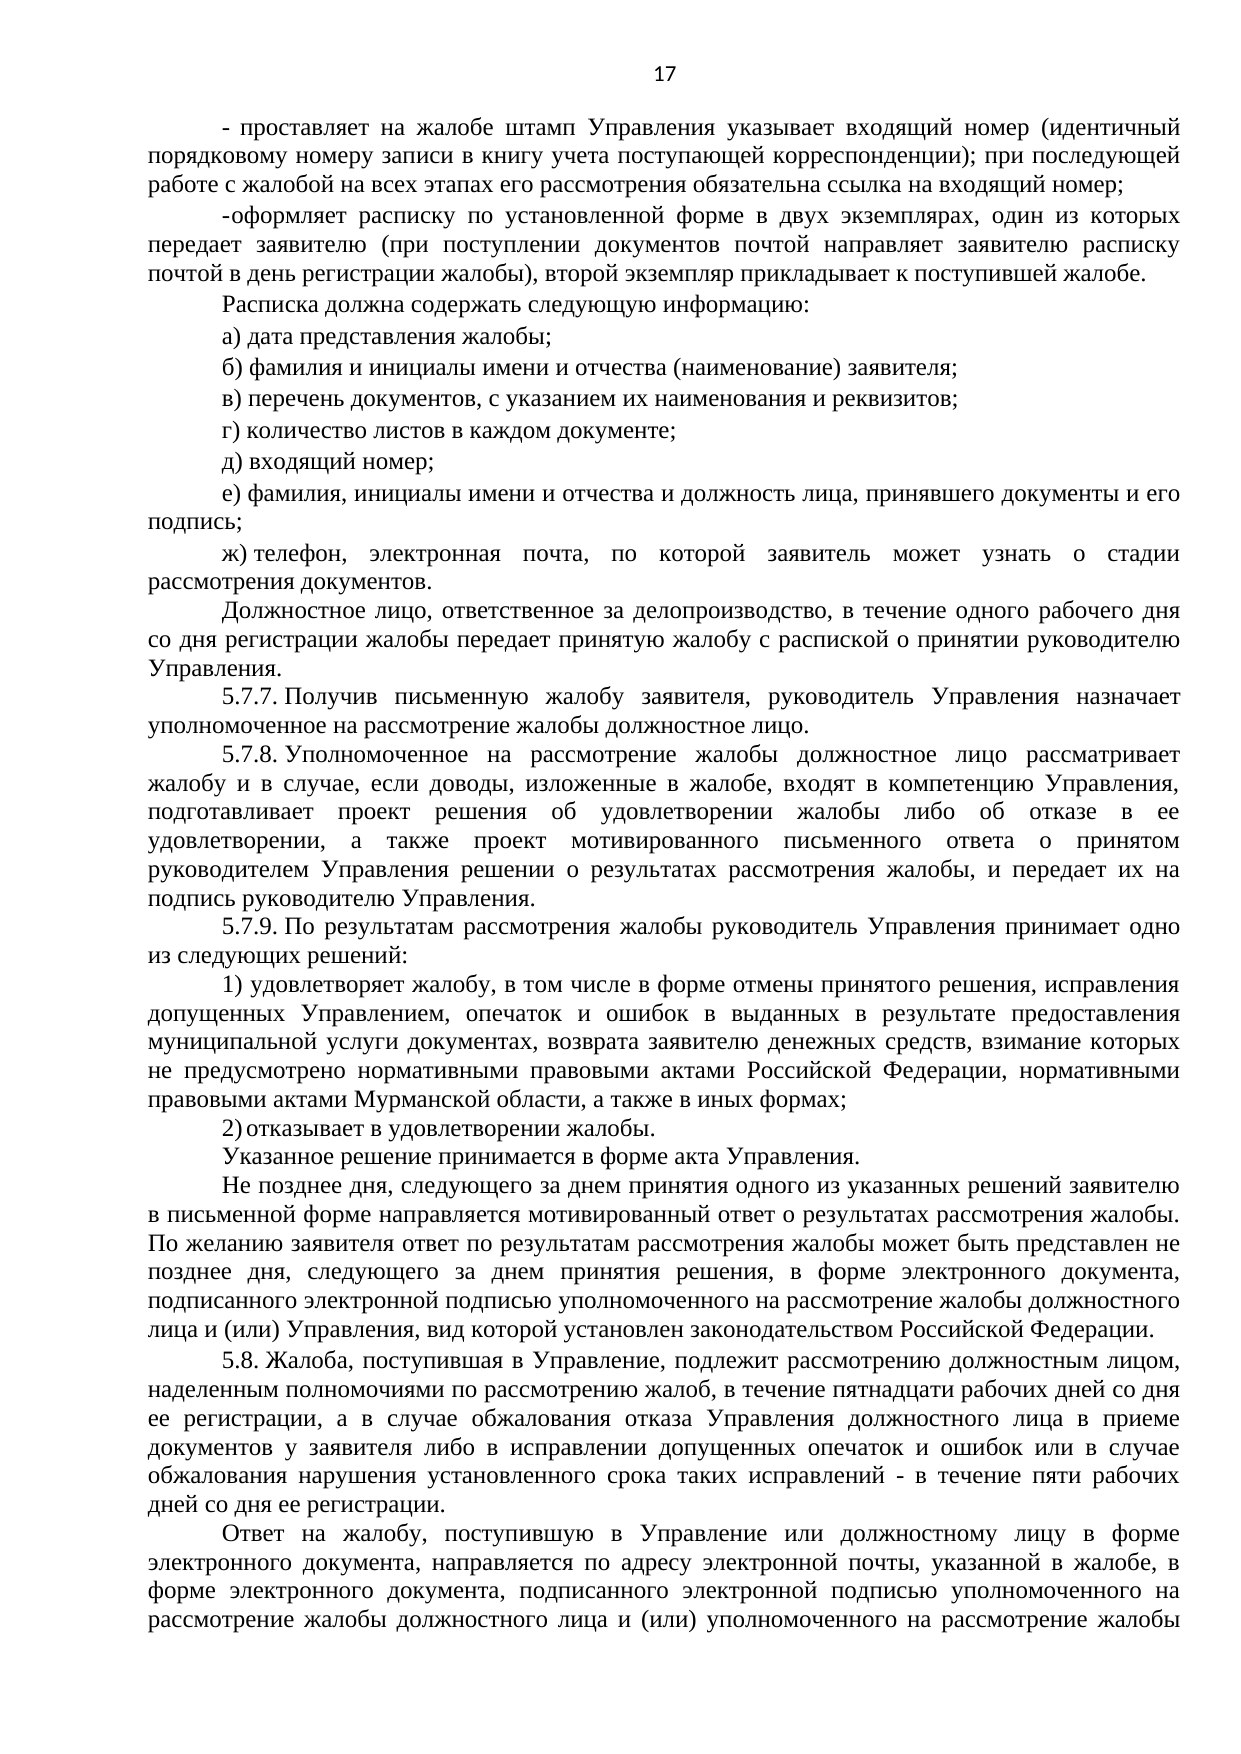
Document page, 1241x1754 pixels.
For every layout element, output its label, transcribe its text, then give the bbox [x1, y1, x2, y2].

text Указанное решение принимается в форме акта Управления. [148, 1141, 1181, 1170]
text Должностное лицо, ответственное за делопроизводство, в течение одного рабочего дня со дня регистрации жалобы передает принятую жалобу с распиской о принятии руководителю Управления. [148, 595, 1181, 681]
list оформляет расписку по установленной форме в двух экземплярах, один из которых передает заявителю (при поступлении документов почтой направляет заявителю расписку почтой в день регистрации жалобы), второй экземпляр прикладывает к поступившей жалобе. [148, 201, 1181, 287]
text 5.7.8. Уполномоченное на рассмотрение жалобы должностное лицо рассматривает жалобу и в случае, если доводы, изложенные в жалобе, входят в компетенцию Управления, подготавливает проект решения об удовлетворении жалобы либо об отказе в ее удовлетворении, а также проект мотивированного письменного ответа о принятом руководителем Управления решении о результатах рассмотрения жалобы, и передает их на подпись руководителю Управления. [148, 739, 1181, 911]
text ж) телефон, электронная почта, по которой заявитель может узнать о стадии рассмотрения документов. [148, 538, 1181, 595]
text 5.7.7. Получив письменную жалобу заявителя, руководитель Управления назначает уполномоченное на рассмотрение жалобы должностное лицо. [148, 681, 1181, 739]
text б) фамилия и инициалы имени и отчества (наименование) заявителя; [148, 352, 1181, 381]
list отказывает в удовлетворении жалобы. [148, 1113, 1181, 1141]
text е) фамилия, инициалы имени и отчества и должность лица, принявшего документы и его подпись; [148, 478, 1181, 535]
text в) перечень документов, с указанием их наименования и реквизитов; [148, 383, 1181, 412]
text 5.7.9. По результатам рассмотрения жалобы руководитель Управления принимает одно из следующих решений: [148, 911, 1181, 969]
text Не позднее дня, следующего за днем принятия одного из указанных решений заявителю в письменной форме направляется мотивированный ответ о результатах рассмотрения жалобы. По желанию заявителя ответ по результатам рассмотрения жалобы может быть представлен не позднее дня, следующего за днем принятия решения, в форме электронного документа, подписанного электронной подписью уполномоченного на рассмотрение жалобы должностного лица и (или) Управления, вид которой установлен законодательством Российской Федерации. [148, 1170, 1181, 1343]
list проставляет на жалобе штамп Управления указывает входящий номер (идентичный порядковому номеру записи в книгу учета поступающей корреспонденции); при последующей работе с жалобой на всех этапах его рассмотрения обязательна ссылка на входящий номер; [148, 112, 1181, 198]
list удовлетворяет жалобу, в том числе в форме отмены принятого решения, исправления допущенных Управлением, опечаток и ошибок в выданных в результате предоставления муниципальной услуги документах, возврата заявителю денежных средств, взимание которых не предусмотрено нормативными правовыми актами Российской Федерации, нормативными правовыми актами Мурманской области, а также в иных формах; [148, 969, 1181, 1113]
text 5.8. Жалоба, поступившая в Управление, подлежит рассмотрению должностным лицом, наделенным полномочиями по рассмотрению жалоб, в течение пятнадцати рабочих дней со дня ее регистрации, а в случае обжалования отказа Управления должностного лица в приеме документов у заявителя либо в исправлении допущенных опечаток и ошибок или в случае обжалования нарушения установленного срока таких исправлений - в течение пяти рабочих дней со дня ее регистрации. [148, 1345, 1181, 1518]
text д) входящий номер; [148, 446, 1181, 475]
text а) дата представления жалобы; [148, 321, 1181, 349]
text Расписка должна содержать следующую информацию: [148, 289, 1181, 318]
text г) количество листов в каждом документе; [148, 415, 1181, 444]
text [148, 1518, 1181, 1633]
